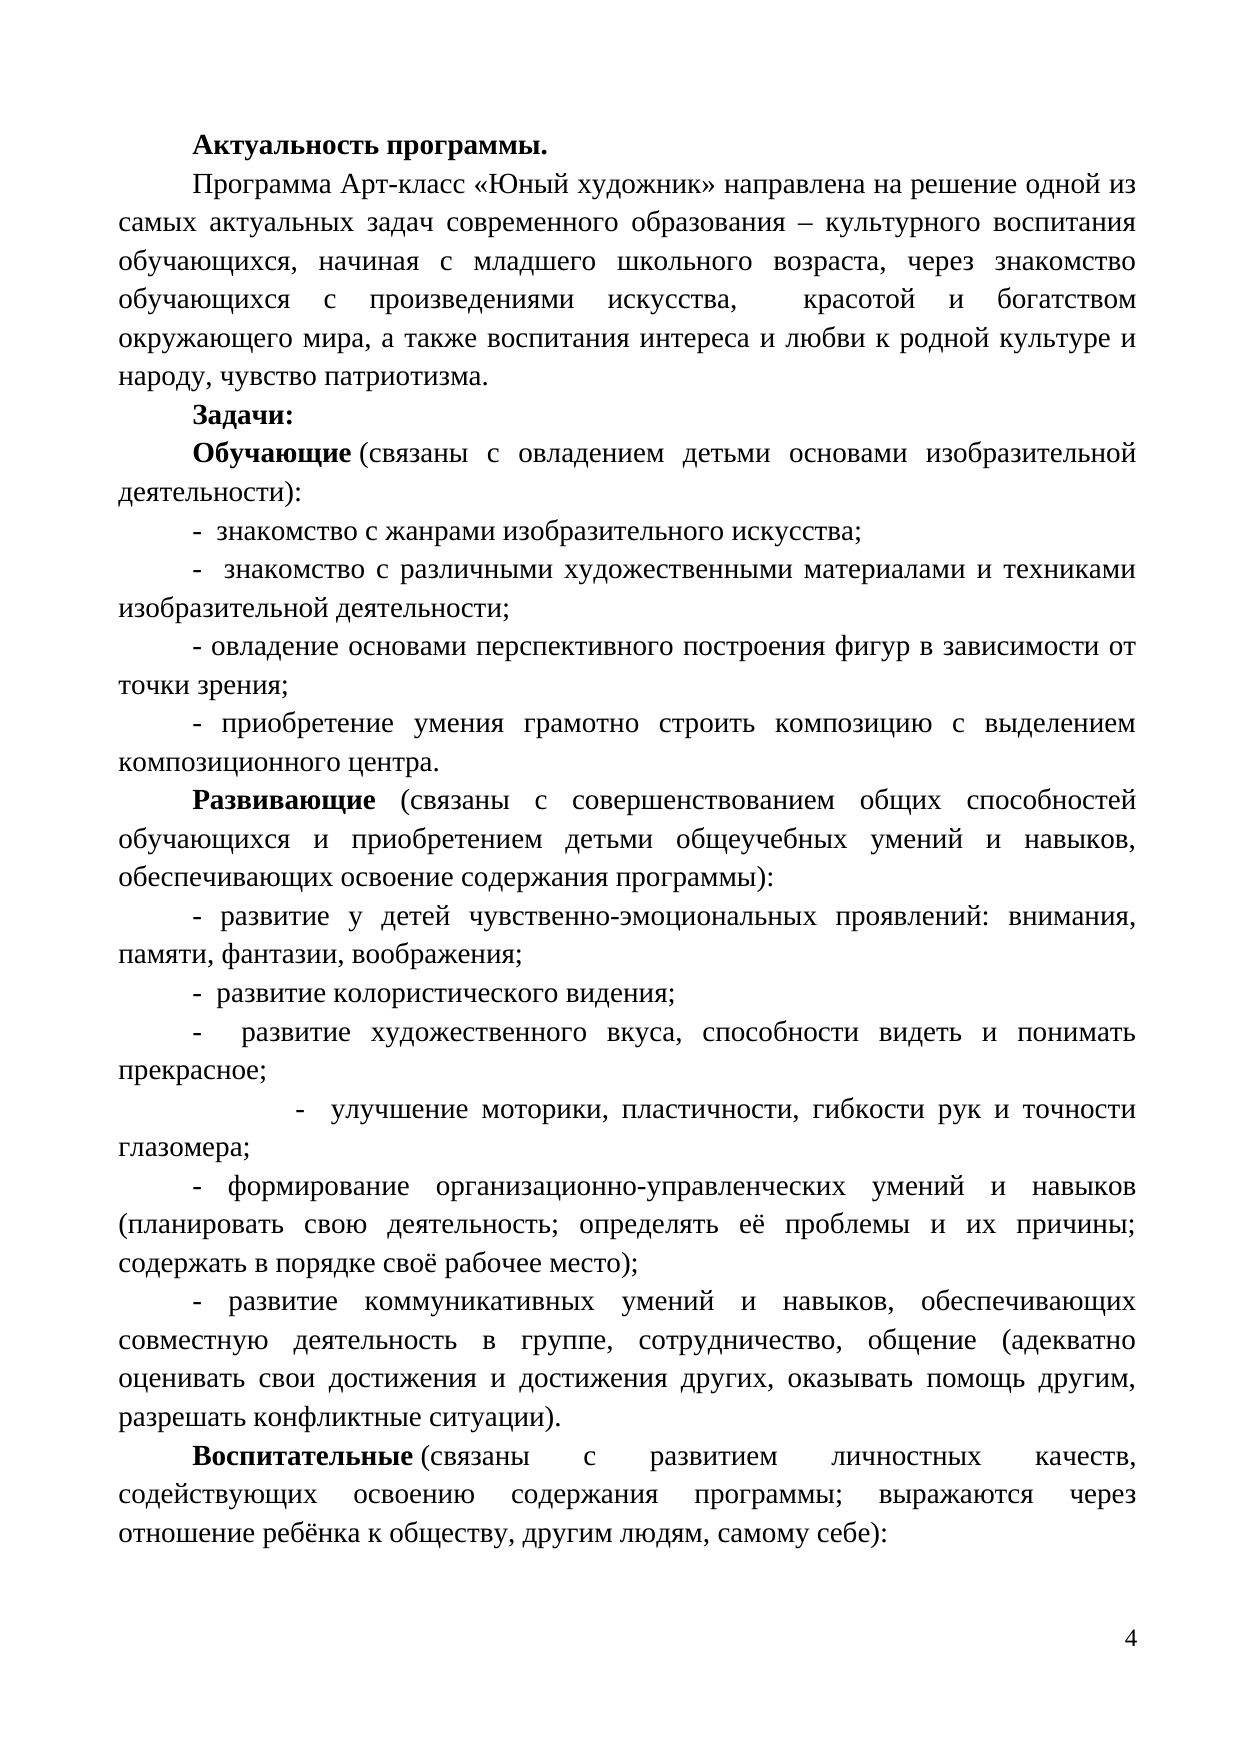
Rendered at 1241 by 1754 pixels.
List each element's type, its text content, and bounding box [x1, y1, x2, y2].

text - знакомство с различными художественными материалами и техниками изобразительной деятельности; [118, 551, 1137, 623]
text - овладение основами перспективного построения фигур в зависимости от точки зрения; [118, 628, 1137, 700]
text - улучшение моторики, пластичности, гибкости рук и точности глазомера; [118, 1091, 1137, 1163]
text Программа Арт-класс «Юный художник» направлена на решение одной из самых актуальных задач современного образования – культурного воспитания обучающихся, начиная с младшего школьного возраста, через знакомство обучающихся с произведениями искусства, красотой и богатством окружающего мира, а также воспитания интереса и любви к родной культуре и народу, чувство патриотизма. [118, 166, 1137, 392]
text Актуальность программы. [118, 127, 1137, 161]
text - развитие художественного вкуса, способности видеть и понимать прекрасное; [118, 1014, 1137, 1086]
text Обучающие (связаны с овладением детьми основами изобразительной деятельности): [118, 436, 1137, 508]
text - развитие у детей чувственно-эмоциональных проявлений: внимания, памяти, фантазии, воображения; [118, 898, 1137, 970]
text - приобретение умения грамотно строить композицию с выделением композиционного центра. [118, 705, 1137, 777]
text Воспитательные (связаны с развитием личностных качеств, содействующих освоению содержания программы; выражаются через отношение ребёнка к обществу, другим людям, самому себе): [118, 1438, 1137, 1548]
text - развитие коммуникативных умений и навыков, обеспечивающих совместную деятельность в группе, сотрудничество, общение (адекватно оценивать свои достижения и достижения других, оказывать помощь другим, разрешать конфликтные ситуации). [118, 1283, 1137, 1433]
text - развитие колористического видения; [118, 975, 1137, 1009]
text - знакомство с жанрами изобразительного искусства; [118, 513, 1137, 546]
text Задачи: [118, 397, 1137, 431]
text Развивающие (связаны с совершенствованием общих способностей обучающихся и приобретением детьми общеучебных умений и навыков, обеспечивающих освоение содержания программы): [118, 782, 1137, 893]
text - формирование организационно-управленческих умений и навыков (планировать свою деятельность; определять её проблемы и их причины; содержать в порядке своё рабочее место); [118, 1168, 1137, 1278]
